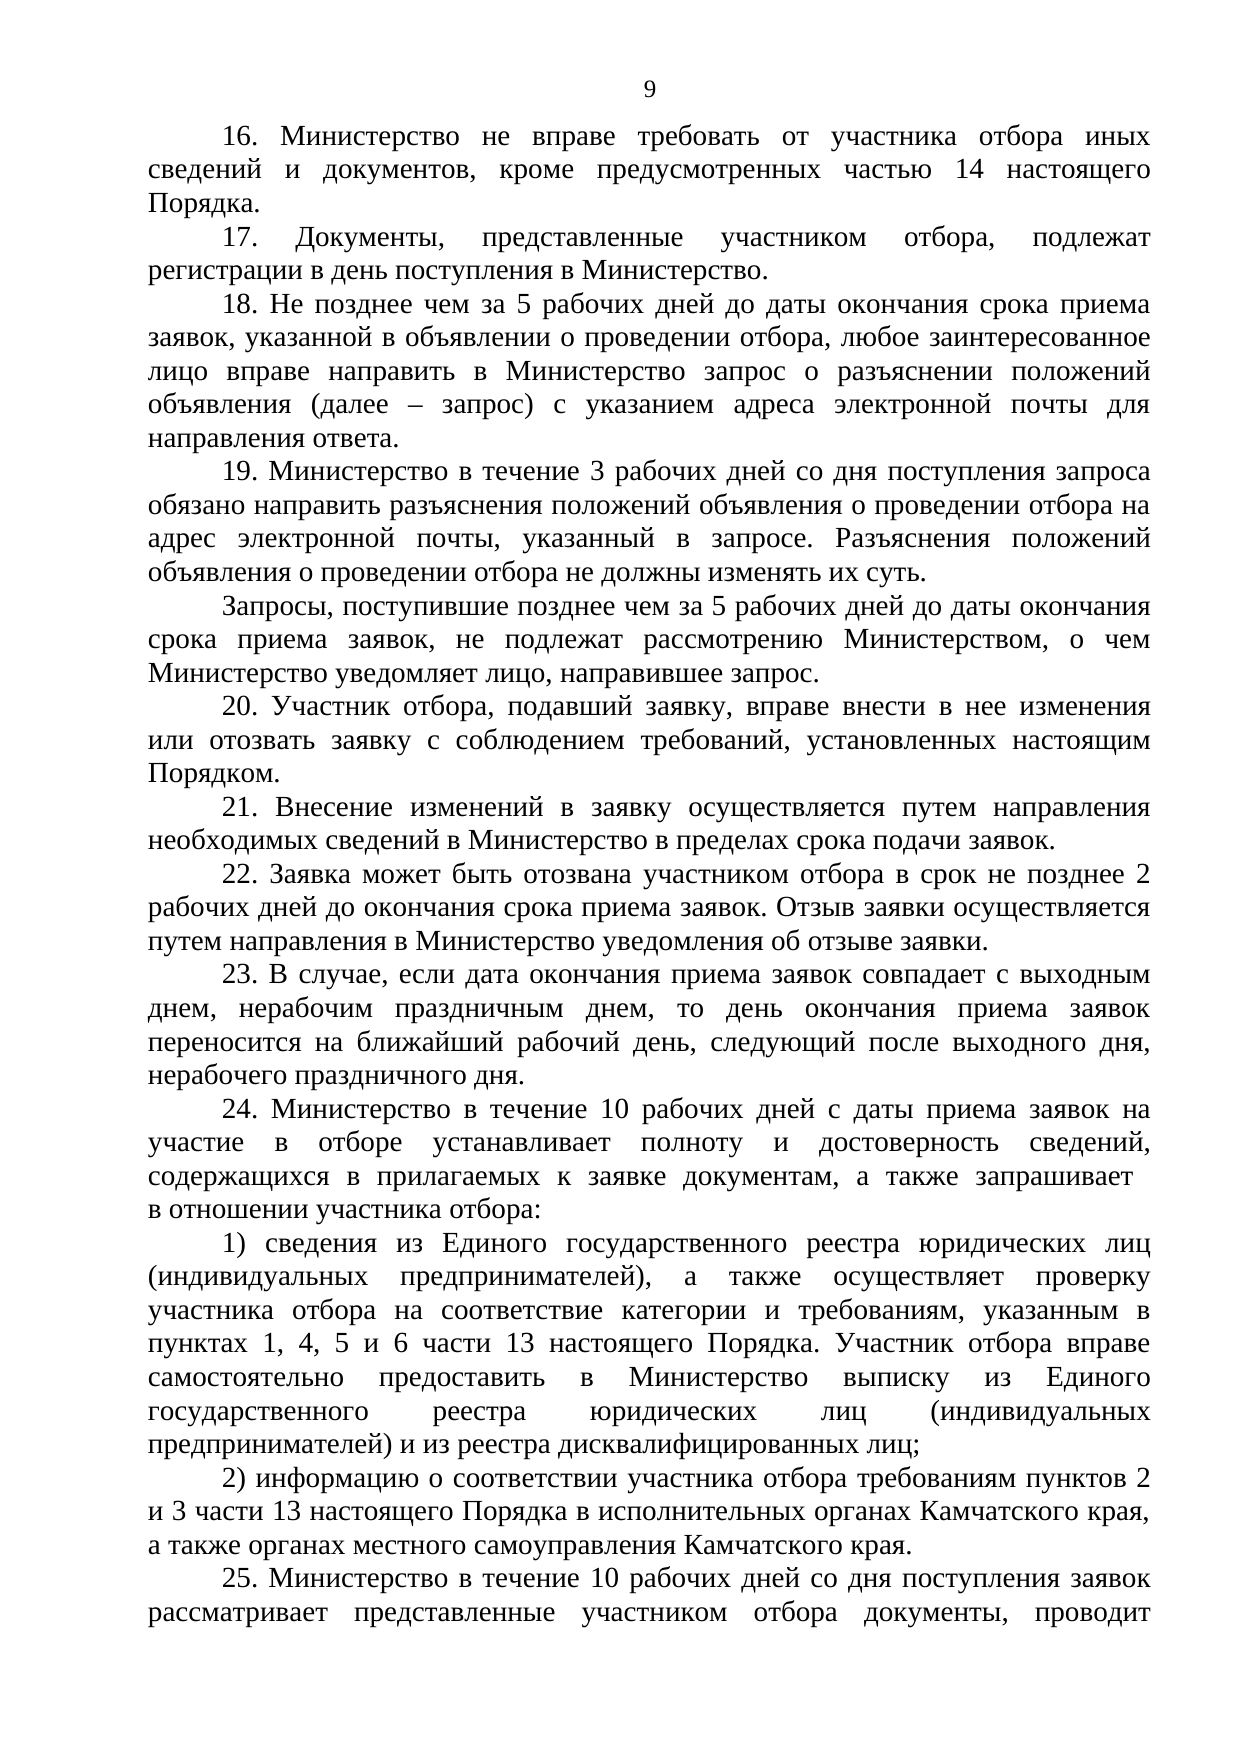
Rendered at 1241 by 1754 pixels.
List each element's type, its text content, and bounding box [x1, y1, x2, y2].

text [148, 1560, 1152, 1627]
text 18. Не позднее чем за 5 рабочих дней до даты окончания срока приема заявок, указанной в объявлении о проведении отбора, любое заинтересованное лицо вправе направить в Министерство запрос о разъяснении положений объявления (далее – запрос) с указанием адреса электронной почты для направления ответа. [148, 286, 1152, 453]
text 19. Министерство в течение 3 рабочих дней со дня поступления запроса обязано направить разъяснения положений объявления о проведении отбора на адрес электронной почты, указанный в запросе. Разъяснения положений объявления о проведении отбора не должны изменять их суть. [148, 453, 1152, 588]
text 1) сведения из Единого государственного реестра юридических лиц (индивидуальных предпринимателей), а также осуществляет проверку участника отбора на соответствие категории и требованиям, указанным в пунктах 1, 4, 5 и 6 части 13 настоящего Порядка. Участник отбора вправе самостоятельно предоставить в Министерство выписку из Единого государственного реестра юридических лиц (индивидуальных предпринимателей) и из реестра дисквалифицированных лиц; [148, 1225, 1152, 1460]
text 24. Министерство в течение 10 рабочих дней с даты приема заявок на участие в отборе устанавливает полноту и достоверность сведений, содержащихся в прилагаемых к заявке документам, а также запрашивает в отношении участника отбора: [148, 1091, 1152, 1225]
text 16. Министерство не вправе требовать от участника отбора иных сведений и документов, кроме предусмотренных частью 14 настоящего Порядка. [148, 118, 1152, 219]
text Запросы, поступившие позднее чем за 5 рабочих дней до даты окончания срока приема заявок, не подлежат рассмотрению Министерством, о чем Министерство уведомляет лицо, направившее запрос. [148, 588, 1152, 688]
text 20. Участник отбора, подавший заявку, вправе внести в нее изменения или отозвать заявку с соблюдением требований, установленных настоящим Порядком. [148, 688, 1152, 789]
text 23. В случае, если дата окончания приема заявок совпадает с выходным днем, нерабочим праздничным днем, то день окончания приема заявок переносится на ближайший рабочий день, следующий после выходного дня, нерабочего праздничного дня. [148, 957, 1152, 1091]
text 2) информацию о соответствии участника отбора требованиям пунктов 2 и 3 части 13 настоящего Порядка в исполнительных органах Камчатского края, а также органах местного самоуправления Камчатского края. [148, 1460, 1152, 1560]
text 22. Заявка может быть отозвана участником отбора в срок не позднее 2 рабочих дней до окончания срока приема заявок. Отзыв заявки осуществляется путем направления в Министерство уведомления об отзыве заявки. [148, 856, 1152, 957]
text 21. Внесение изменений в заявку осуществляется путем направления необходимых сведений в Министерство в пределах срока подачи заявок. [148, 789, 1152, 856]
text 17. Документы, представленные участником отбора, подлежат регистрации в день поступления в Министерство. [148, 219, 1152, 286]
